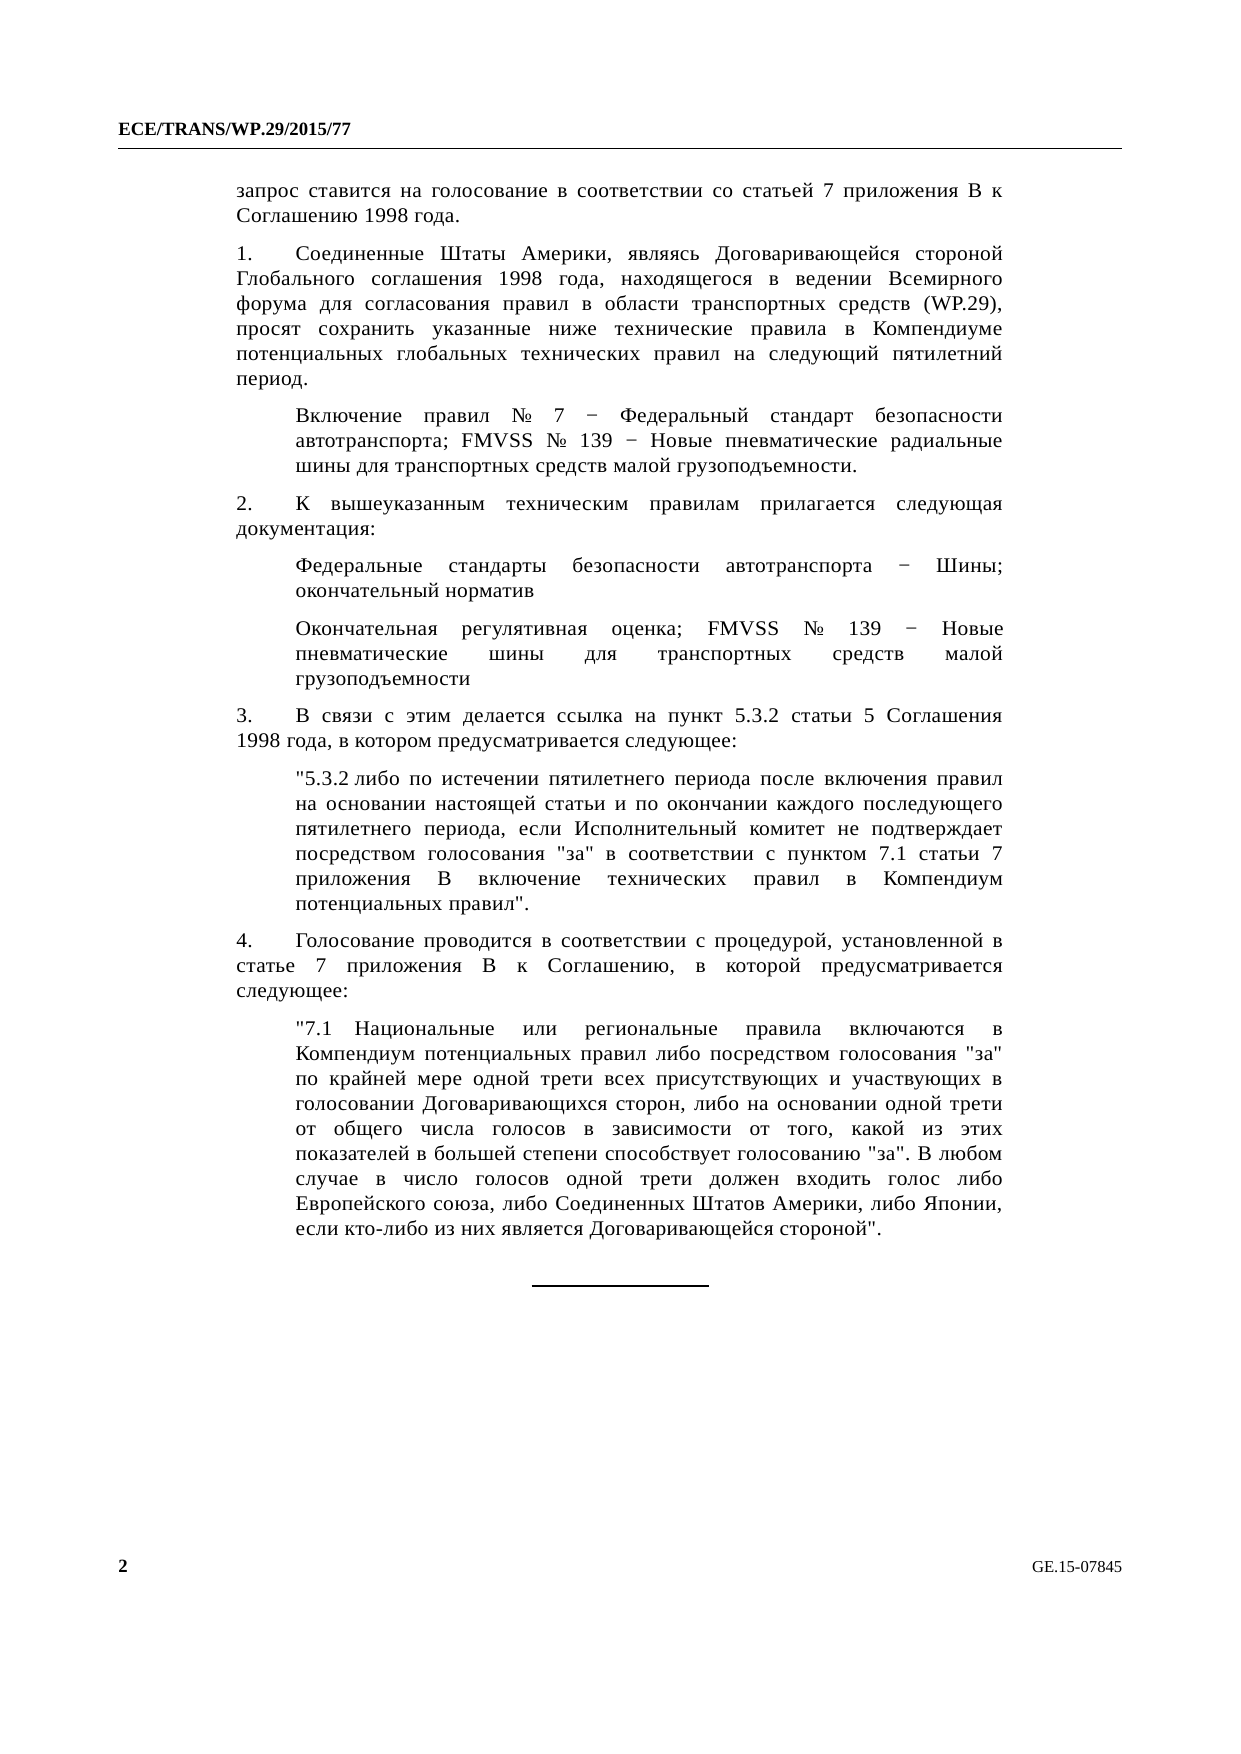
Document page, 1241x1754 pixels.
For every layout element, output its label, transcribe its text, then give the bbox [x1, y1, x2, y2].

text 3. В связи с этим делается ссылка на пункт 5.3.2 статьи 5 Соглашения 1998 года, в котором предусматривается следующее: [236, 702, 1004, 752]
text "7.1 Национальные или региональные правила включаются в Компендиум потенциальных правил либо посредством голосования "за" по крайней мере одной трети всех присутствующих и участвующих в голосовании Договаривающихся сторон, либо на основании одной трети от общего числа голосов в зависимости от того, какой из этих показателей в большей степени способствует голосованию "за". В любом случае в число голосов одной трети должен входить голос либо Европейского союза, либо Соединенных Штатов Америки, либо Японии, если кто-либо из них является Договаривающейся стороной". [295, 1015, 1004, 1240]
text 4. Голосование проводится в соответствии с процедурой, установленной в статье 7 приложения В к Соглашению, в которой предусматривается следующее: [236, 927, 1004, 1002]
text Федеральные стандарты безопасности автотранспорта − Шины; окончательный норматив [295, 552, 1004, 602]
text "5.3.2 либо по истечении пятилетнего периода после включения правил на основании настоящей статьи и по окончании каждого последующего пятилетнего периода, если Исполнительный комитет не подтверждает посредством голосования "за" в соответствии с пунктом 7.1 статьи 7 приложения В включение технических правил в Компендиум потенциальных правил". [295, 765, 1004, 915]
text Включение правил № 7 − Федеральный стандарт безопасности автотранспорта; FMVSS № 139 − Новые пневматические радиальные шины для транспортных средств малой грузоподъемности. [295, 402, 1004, 477]
text 2. К вышеуказанным техническим правилам прилагается следующая документация: [236, 490, 1004, 540]
text Окончательная регулятивная оценка; FMVSS № 139 − Новые пневматические шины для транспортных средств малой грузоподъемности [295, 615, 1004, 690]
text 1. Соединенные Штаты Америки, являясь Договаривающейся стороной Глобального соглашения 1998 года, находящегося в ведении Всемирного форума для согласования правил в области транспортных средств (WP.29), просят сохранить указанные ниже технические правила в Компендиуме потенциальных глобальных технических правил на следующий пятилетний период. [236, 240, 1004, 390]
